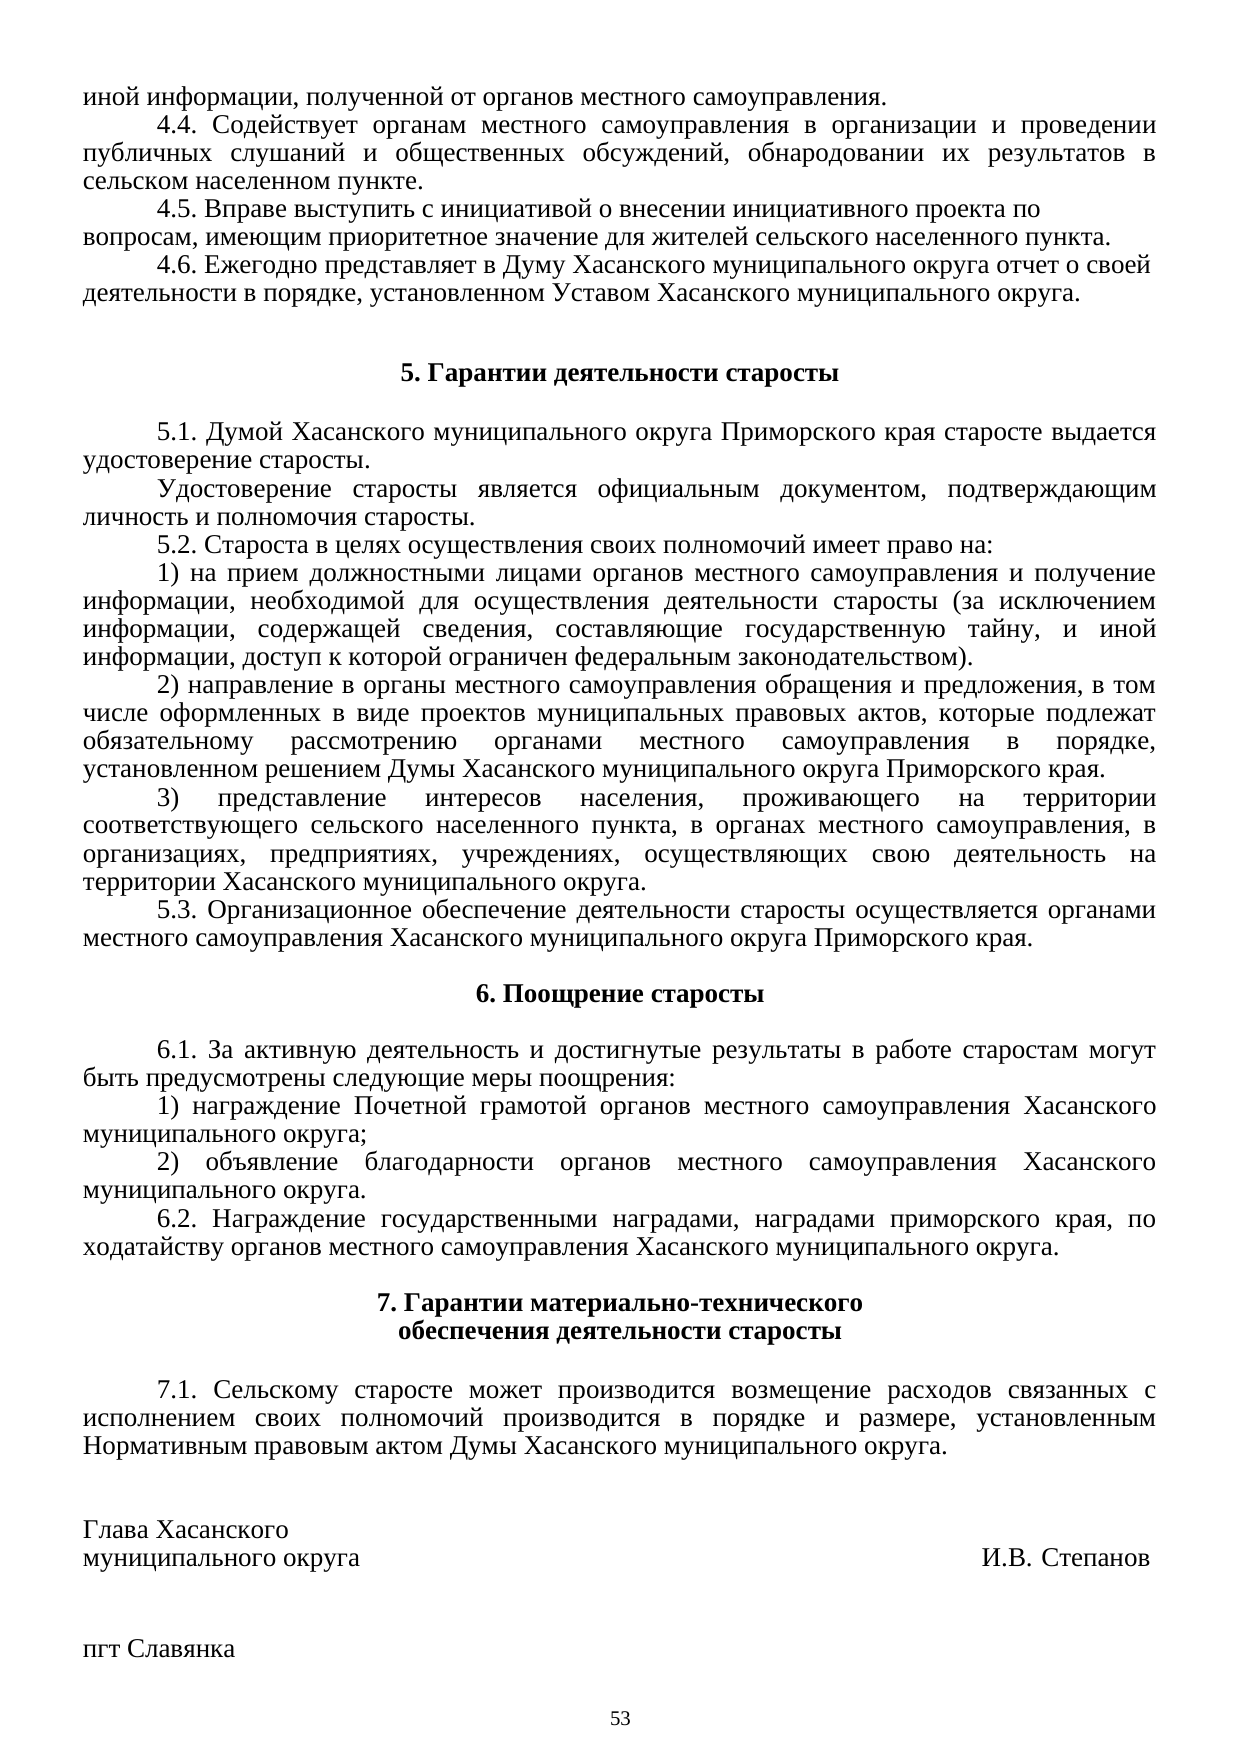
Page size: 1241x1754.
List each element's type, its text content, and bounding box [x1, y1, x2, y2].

text 4.5. Вправе выступить с инициативой о внесении инициативного проекта по вопросам, имеющим приоритетное значение для жителей сельского населенного пункта. [83, 195, 1157, 251]
text 3) представление интересов населения, проживающего на территории соответствующего сельского населенного пункта, в органах местного самоуправления, в организациях, предприятиях, учреждениях, осуществляющих свою деятельность на территории Хасанского муниципального округа. [83, 783, 1157, 896]
text Глава Хасанского [83, 1516, 1157, 1544]
text 7.1. Сельскому старосте может производится возмещение расходов связанных с исполнением своих полномочий производится в порядке и размере, установленным Нормативным правовым актом Думы Хасанского муниципального округа. [83, 1376, 1157, 1460]
text 4.6. Ежегодно представляет в Думу Хасанского муниципального округа отчет о своей деятельности в порядке, установленном Уставом Хасанского муниципального округа. [83, 251, 1157, 307]
text 2) объявление благодарности органов местного самоуправления Хасанского муниципального округа. [83, 1148, 1157, 1204]
text 7. Гарантии материально-технического [83, 1289, 1157, 1317]
text Удостоверение старосты является официальным документом, подтверждающим личность и полномочия старосты. [83, 474, 1157, 531]
text 6.1. За активную деятельность и достигнутые результаты в работе старостам могут быть предусмотрены следующие меры поощрения: [83, 1036, 1157, 1092]
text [83, 83, 1157, 111]
text 2) направление в органы местного самоуправления обращения и предложения, в том числе оформленных в виде проектов муниципальных правовых актов, которые подлежат обязательному рассмотрению органами местного самоуправления в порядке, установленном решением Думы Хасанского муниципального округа Приморского края. [83, 671, 1157, 783]
text 1) на прием должностными лицами органов местного самоуправления и получение информации, необходимой для осуществления деятельности старосты (за исключением информации, содержащей сведения, составляющие государственную тайну, и иной информации, доступ к которой ограничен федеральным законодательством). [83, 559, 1157, 671]
text 1) награждение Почетной грамотой органов местного самоуправления Хасанского муниципального округа; [83, 1092, 1157, 1148]
text 5.2. Староста в целях осуществления своих полномочий имеет право на: [83, 531, 1157, 559]
text муниципального округа И.В. Степанов [83, 1544, 1157, 1572]
text пгт Славянка [83, 1634, 1157, 1663]
text 4.4. Содействует органам местного самоуправления в организации и проведении публичных слушаний и общественных обсуждений, обнародовании их результатов в сельском населенном пункте. [83, 111, 1157, 195]
text 5.3. Организационное обеспечение деятельности старосты осуществляется органами местного самоуправления Хасанского муниципального округа Приморского края. [83, 896, 1157, 952]
text 5. Гарантии деятельности старосты [83, 359, 1157, 387]
text 5.1. Думой Хасанского муниципального округа Приморского края старосте выдается удостоверение старосты. [83, 418, 1157, 474]
text обеспечения деятельности старосты [83, 1317, 1157, 1345]
text 6.2. Награждение государственными наградами, наградами приморского края, по ходатайству органов местного самоуправления Хасанского муниципального округа. [83, 1204, 1157, 1261]
text 6. Поощрение старосты [83, 980, 1157, 1008]
